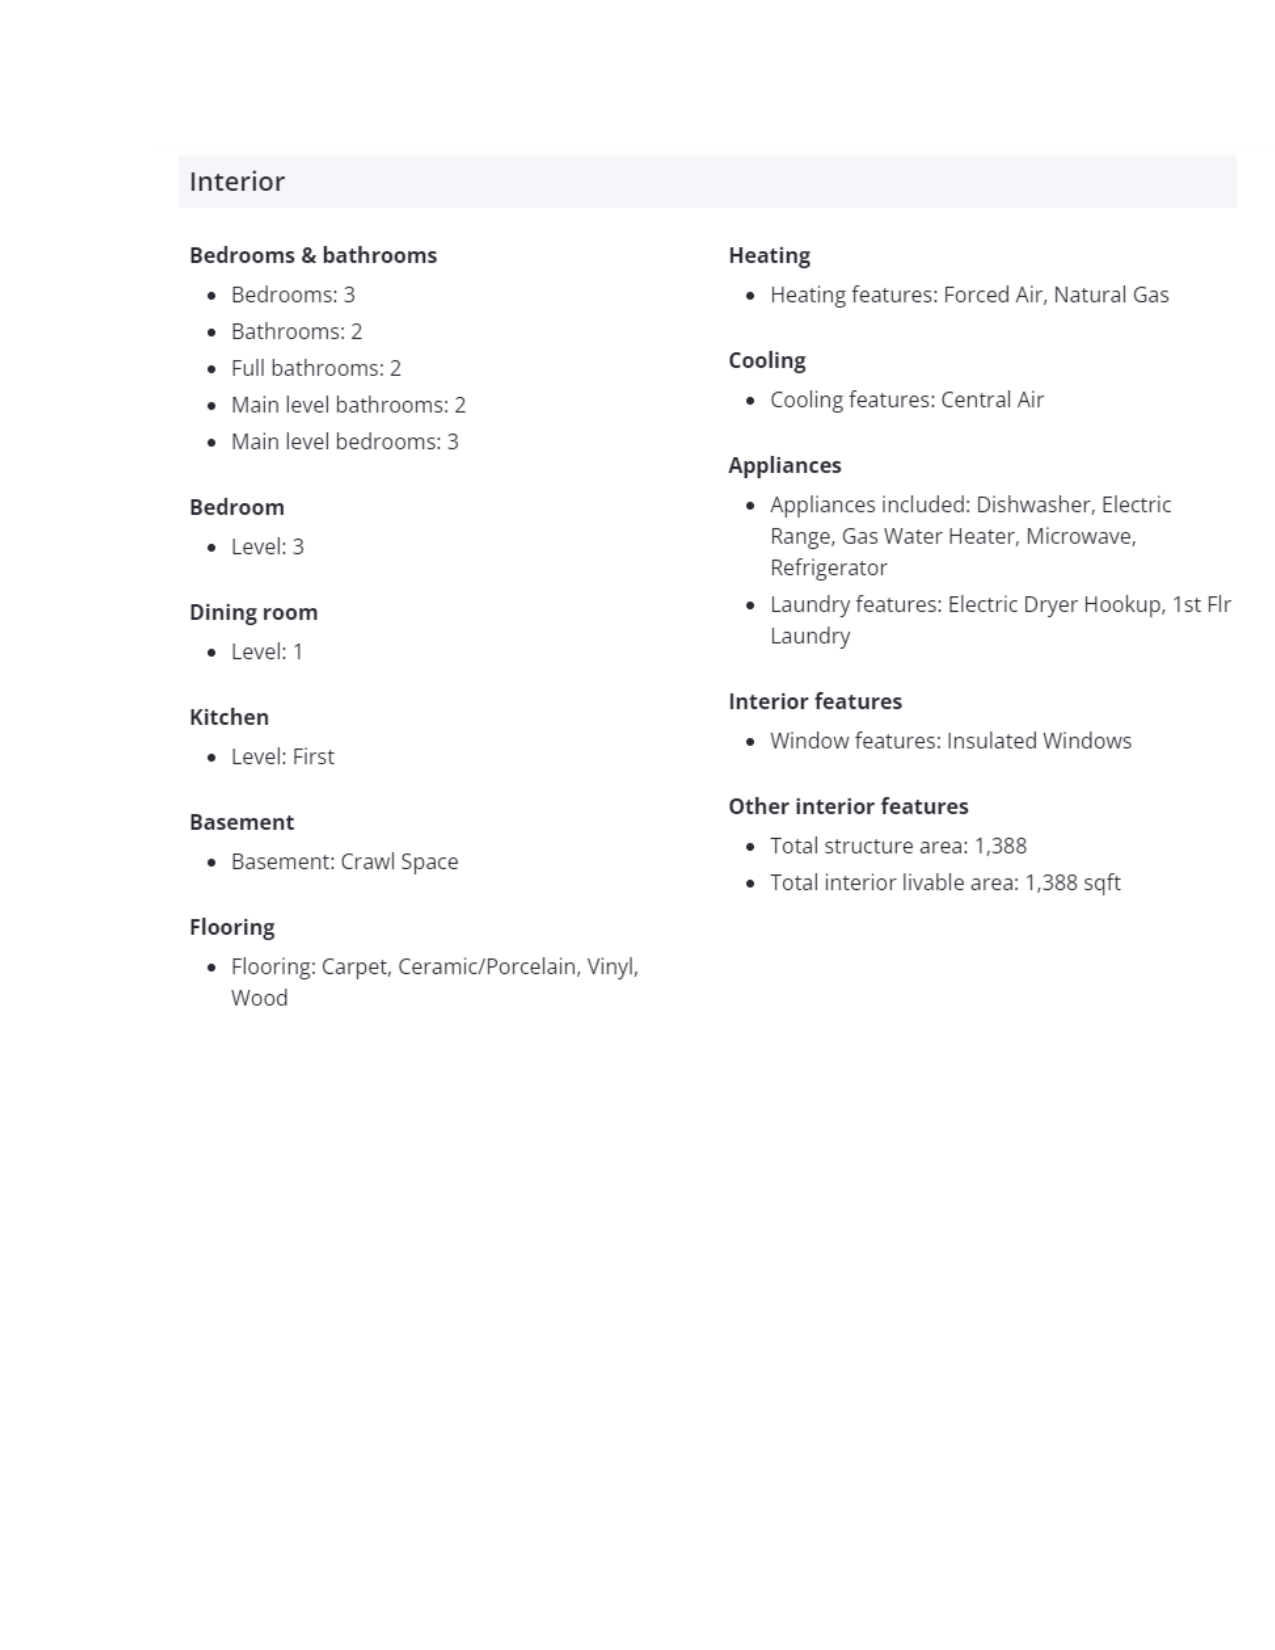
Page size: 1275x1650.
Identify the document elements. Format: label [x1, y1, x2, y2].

picture [150, 150, 1275, 1036]
